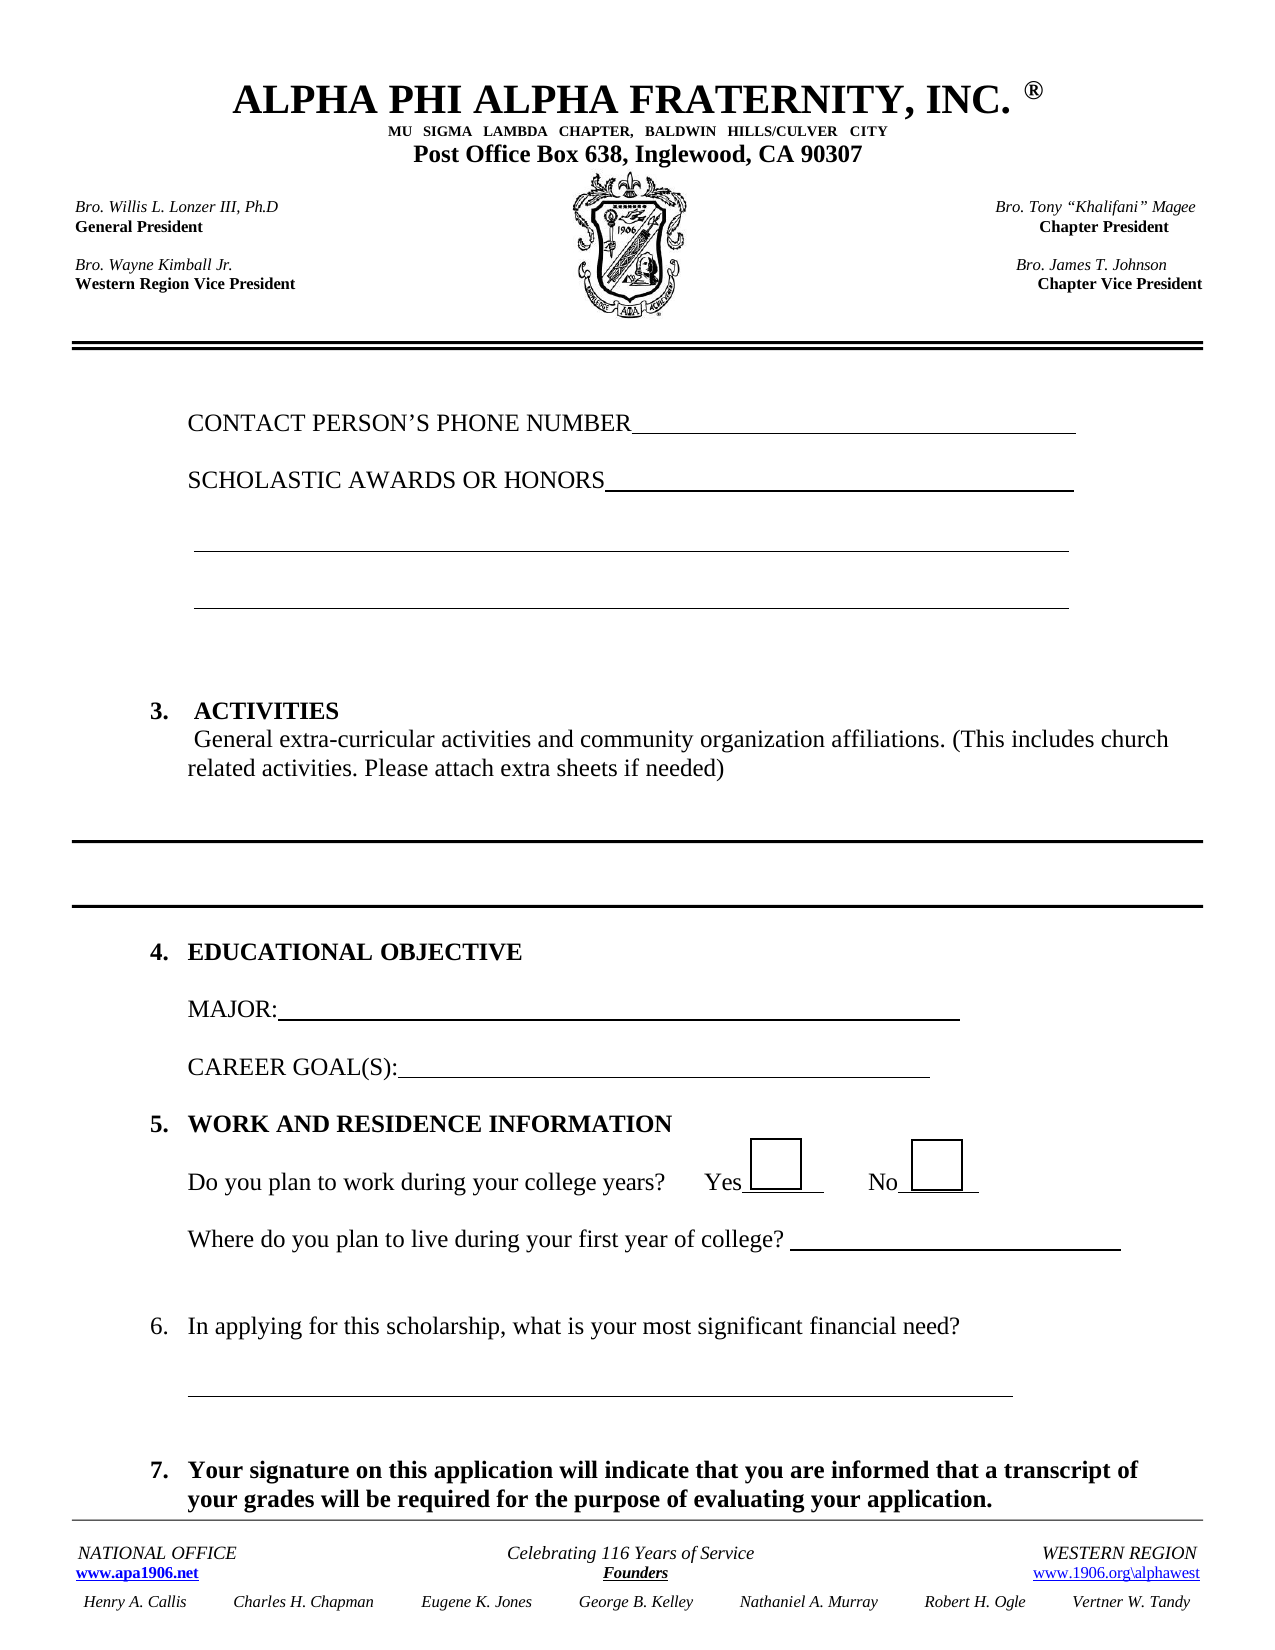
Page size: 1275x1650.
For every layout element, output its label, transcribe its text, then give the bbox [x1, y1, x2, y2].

text Where do you plan to live during your first year of college? [187, 1224, 1212, 1253]
list ACTIVITIES [150, 696, 1212, 724]
text CAREER GOAL(S): [187, 1052, 1212, 1081]
text SCHOLASTIC AWARDS OR HONORS [187, 465, 1212, 494]
text Do you plan to work during your college years? Yes No [187, 1167, 1212, 1196]
picture [572, 168, 687, 319]
text MAJOR: [187, 994, 1212, 1023]
list WORK AND RESIDENCE INFORMATION [150, 1109, 1212, 1138]
list EDUCATIONAL OBJECTIVE [150, 937, 1212, 966]
text CONTACT PERSON’S PHONE NUMBER [187, 408, 1212, 436]
list Your signature on this application will indicate that you are informed that a transcript of your grades will be required for the purpose of evaluating your application. [150, 1455, 1193, 1512]
list In applying for this scholarship, what is your most significant financial need? [150, 1311, 1212, 1339]
text General extra-curricular activities and community organization affiliations. (This includes church related activities. Please attach extra sheets if needed) [187, 724, 1212, 782]
